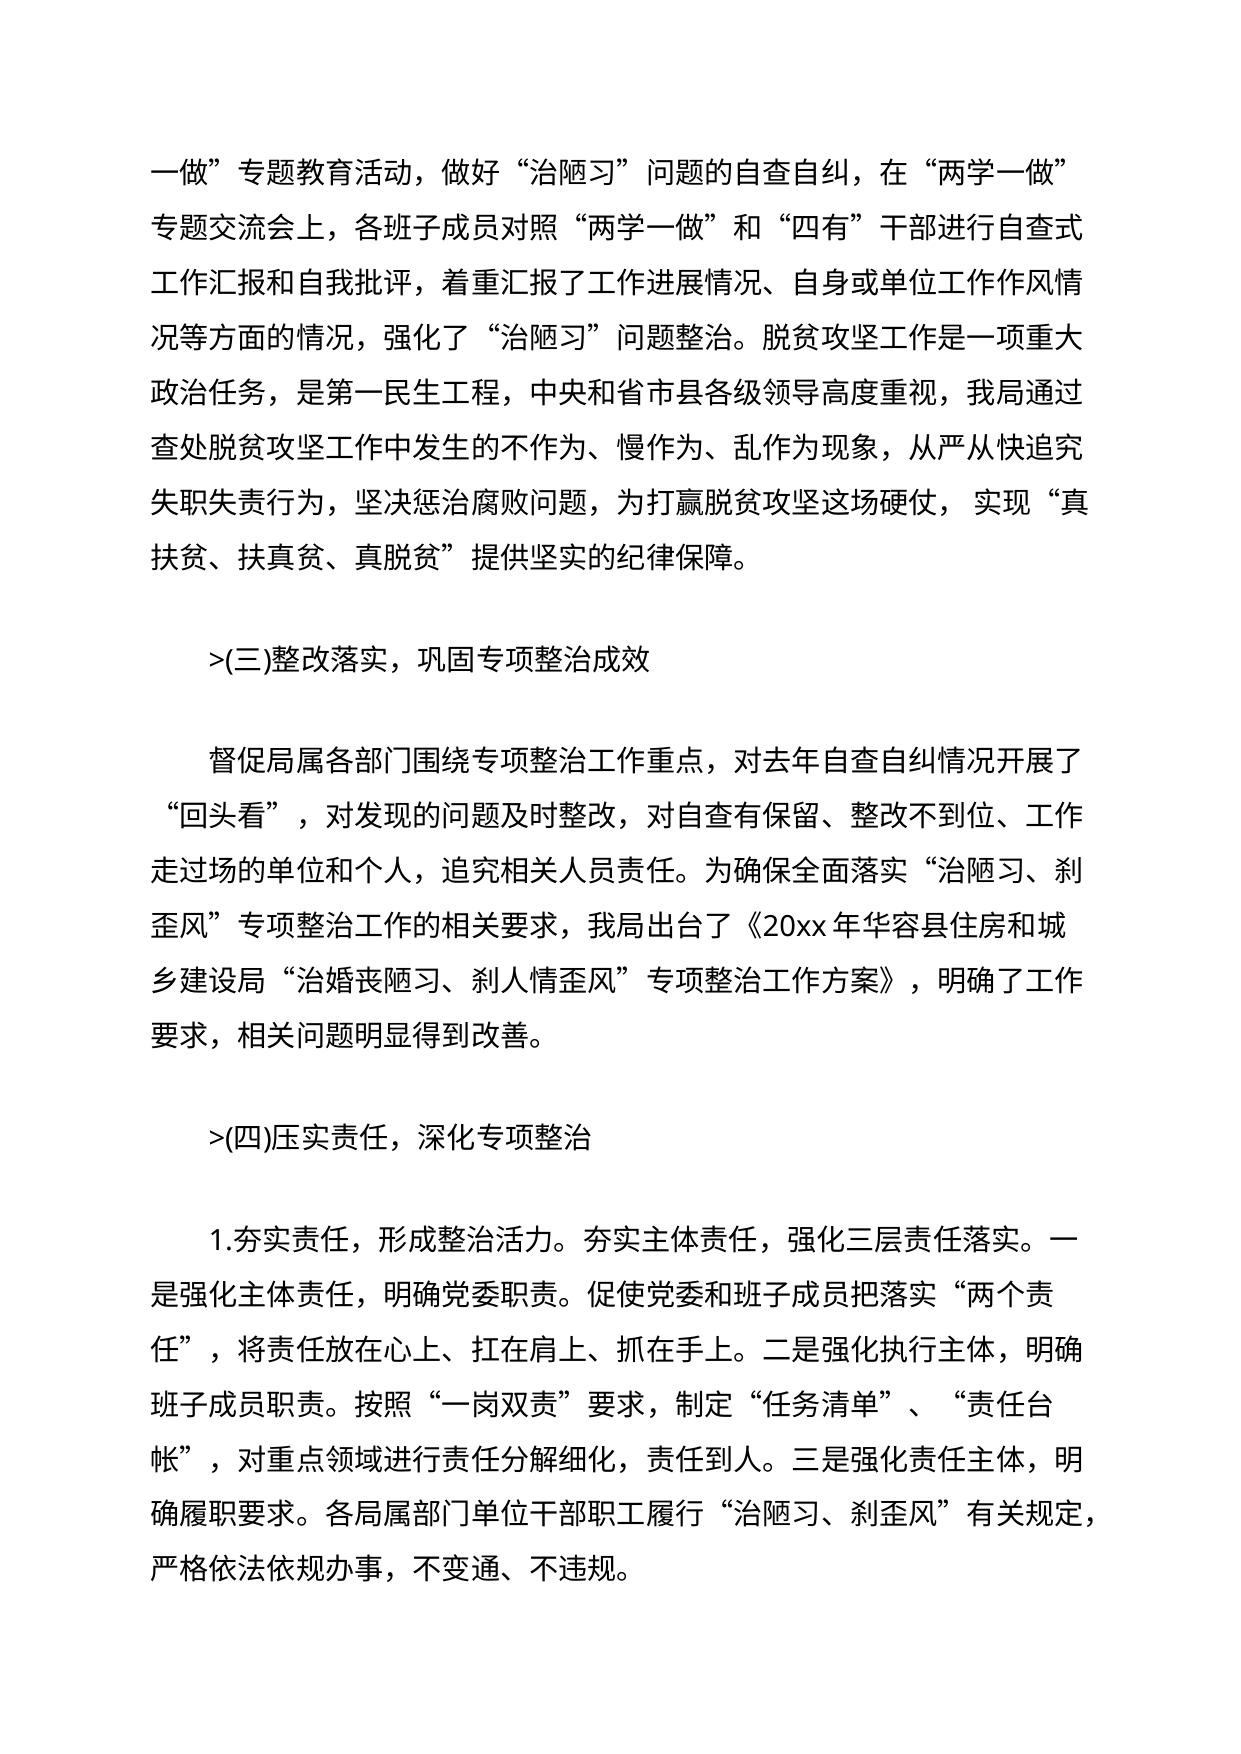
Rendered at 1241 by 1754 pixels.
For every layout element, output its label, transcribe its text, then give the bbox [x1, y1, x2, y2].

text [150, 150, 1090, 577]
text >(三)整改落实，巩固专项整治成效 [150, 636, 1090, 678]
text 1.夯实责任，形成整治活力。夯实主体责任，强化三层责任落实。一是强化主体责任，明确党委职责。促使党委和班子成员把落实“两个责任”，将责任放在心上、扛在肩上、抓在手上。二是强化执行主体，明确班子成员职责。按照“一岗双责”要求，制定“任务清单”、“责任台帐”，对重点领域进行责任分解细化，责任到人。三是强化责任主体，明确履职要求。各局属部门单位干部职工履行“治陋习、刹歪风”有关规定，严格依法依规办事，不变通、不违规。 [150, 1216, 1090, 1588]
text 督促局属各部门围绕专项整治工作重点，对去年自查自纠情况开展了“回头看”，对发现的问题及时整改，对自查有保留、整改不到位、工作走过场的单位和个人，追究相关人员责任。为确保全面落实“治陋习、刹歪风”专项整治工作的相关要求，我局出台了《20xx年华容县住房和城乡建设局“治婚丧陋习、刹人情歪风”专项整治工作方案》，明确了工作要求，相关问题明显得到改善。 [150, 738, 1090, 1055]
text >(四)压实责任，深化专项整治 [150, 1114, 1090, 1157]
